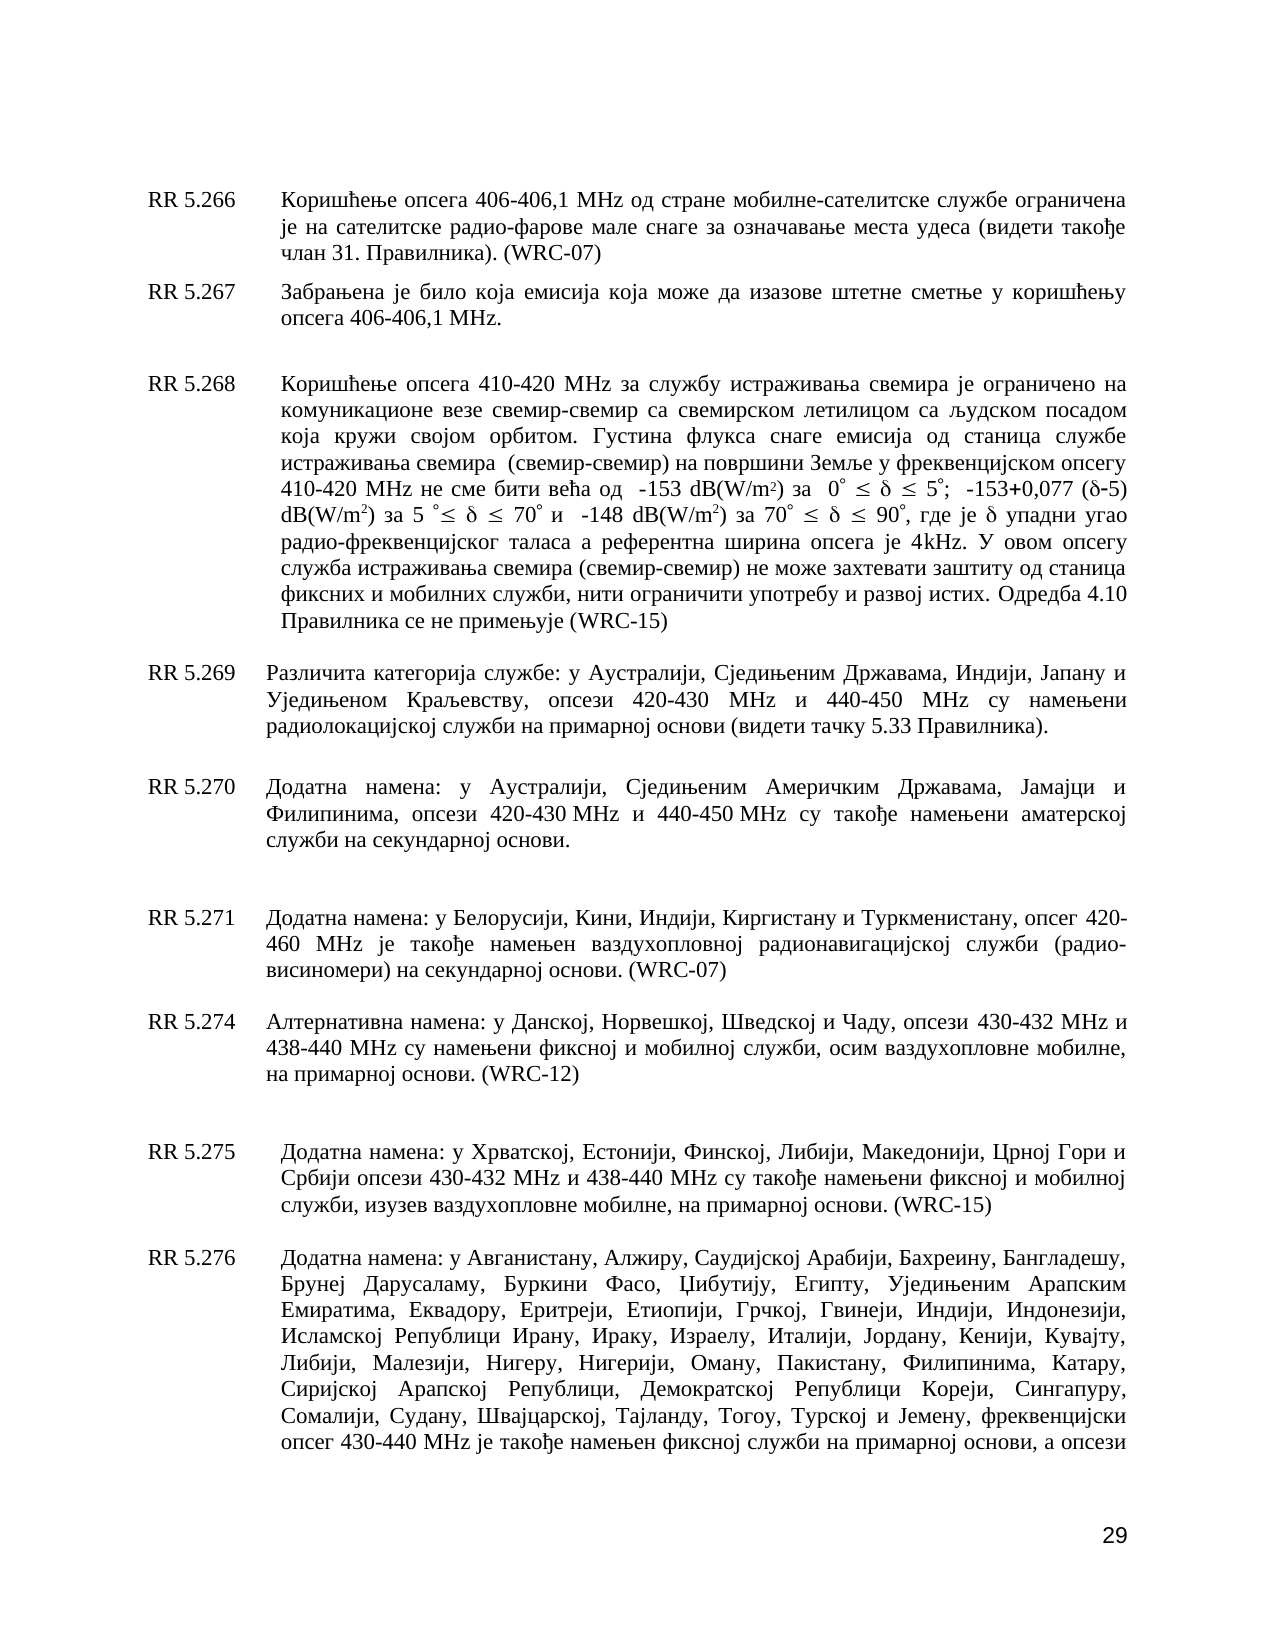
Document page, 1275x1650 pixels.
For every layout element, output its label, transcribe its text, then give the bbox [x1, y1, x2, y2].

text RR 5.268 Коришћење опсега 410-420 МHz за службу истраживања свемира је ограничено на комуникационе везе свемир-свемир са свемирском летилицом са људском посадом која кружи својом орбитом. Густина флукса снаге емисија од станица службе истраживања свемира (свемир-свемир) на површини Земље у фреквенцијском опсегу 410-420 МHz не сме бити већа од -153 dB(W/m) за 0 ; -, () dB(W/m2) за и -148 dB(W/m2) за , где је упадни угао радио-фреквенцијског таласа а референтна ширина опсега је 4kHz. У овом опсегу служба истраживања свемира (свемир-свемир) не може захтевати заштиту од станица фиксних и мобилних служби, нити ограничити употребу и развој истих. Oдредба 4.10 Правилника се не примењује (WRC-15) [148, 369, 1127, 633]
text RR 5.270 Додатна намена: у Аустралији, Сједињеним Америчким Државама, Јамајци и Филипинима, опсези 420-430 MHz и 440-450 MHz су такође намењени аматерској служби на секундарној основи. [148, 773, 1127, 852]
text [148, 1243, 1127, 1454]
text RR 5.271 Додатна намена: у Белорусији, Кини, Индији, Киргистану и Туркменистану, опсег 420-460 MHz је такође намењен ваздухопловној радионавигацијској служби (радио-висиномери) на секундарној основи. (WRC-07) [148, 904, 1127, 983]
text RR 5.274 Алтернативна намена: у Данској, Норвешкој, Шведској и Чаду, опсези 430-432 MHz и 438-440 MHz су намењени фиксној и мобилној служби, осим ваздухопловне мобилне, на примарној основи. (WRC-12) [148, 1008, 1127, 1087]
list RR 5.266 Коришћење опсега 406-406,1 МHz од стране мобилне-сателитске службе ограничена је на сателитске радио-фарoве мале снаге за означавање места удеса (видети такође члан 31. Правилника). (WRC-07) [148, 186, 1127, 266]
list RR 5.267 Забрањена је било која емисија која може да изазове штетне сметње у коришћењу опсега 406-406,1 МHz. [148, 278, 1127, 331]
text RR 5.275 Додатна намена: у Хрватској, Естонији, Финској, Либији, Македонији, Црној Гори и Србији опсези 430-432 МHz и 438-440 МHz су такође намењени фиксној и мобилној служби, изузев ваздухопловне мобилне, на примарној основи. (WRC-15) [148, 1138, 1127, 1217]
text RR 5.269 Различита категорија службе: у Аустралији, Сједињеним Државама, Индији, Јапану и Уједињеном Краљевству, опсези 420-430 MHz и 440-450 MHz су намењени радиолокацијској служби на примарној основи (видети тачку 5.33 Правилника). [148, 659, 1127, 738]
